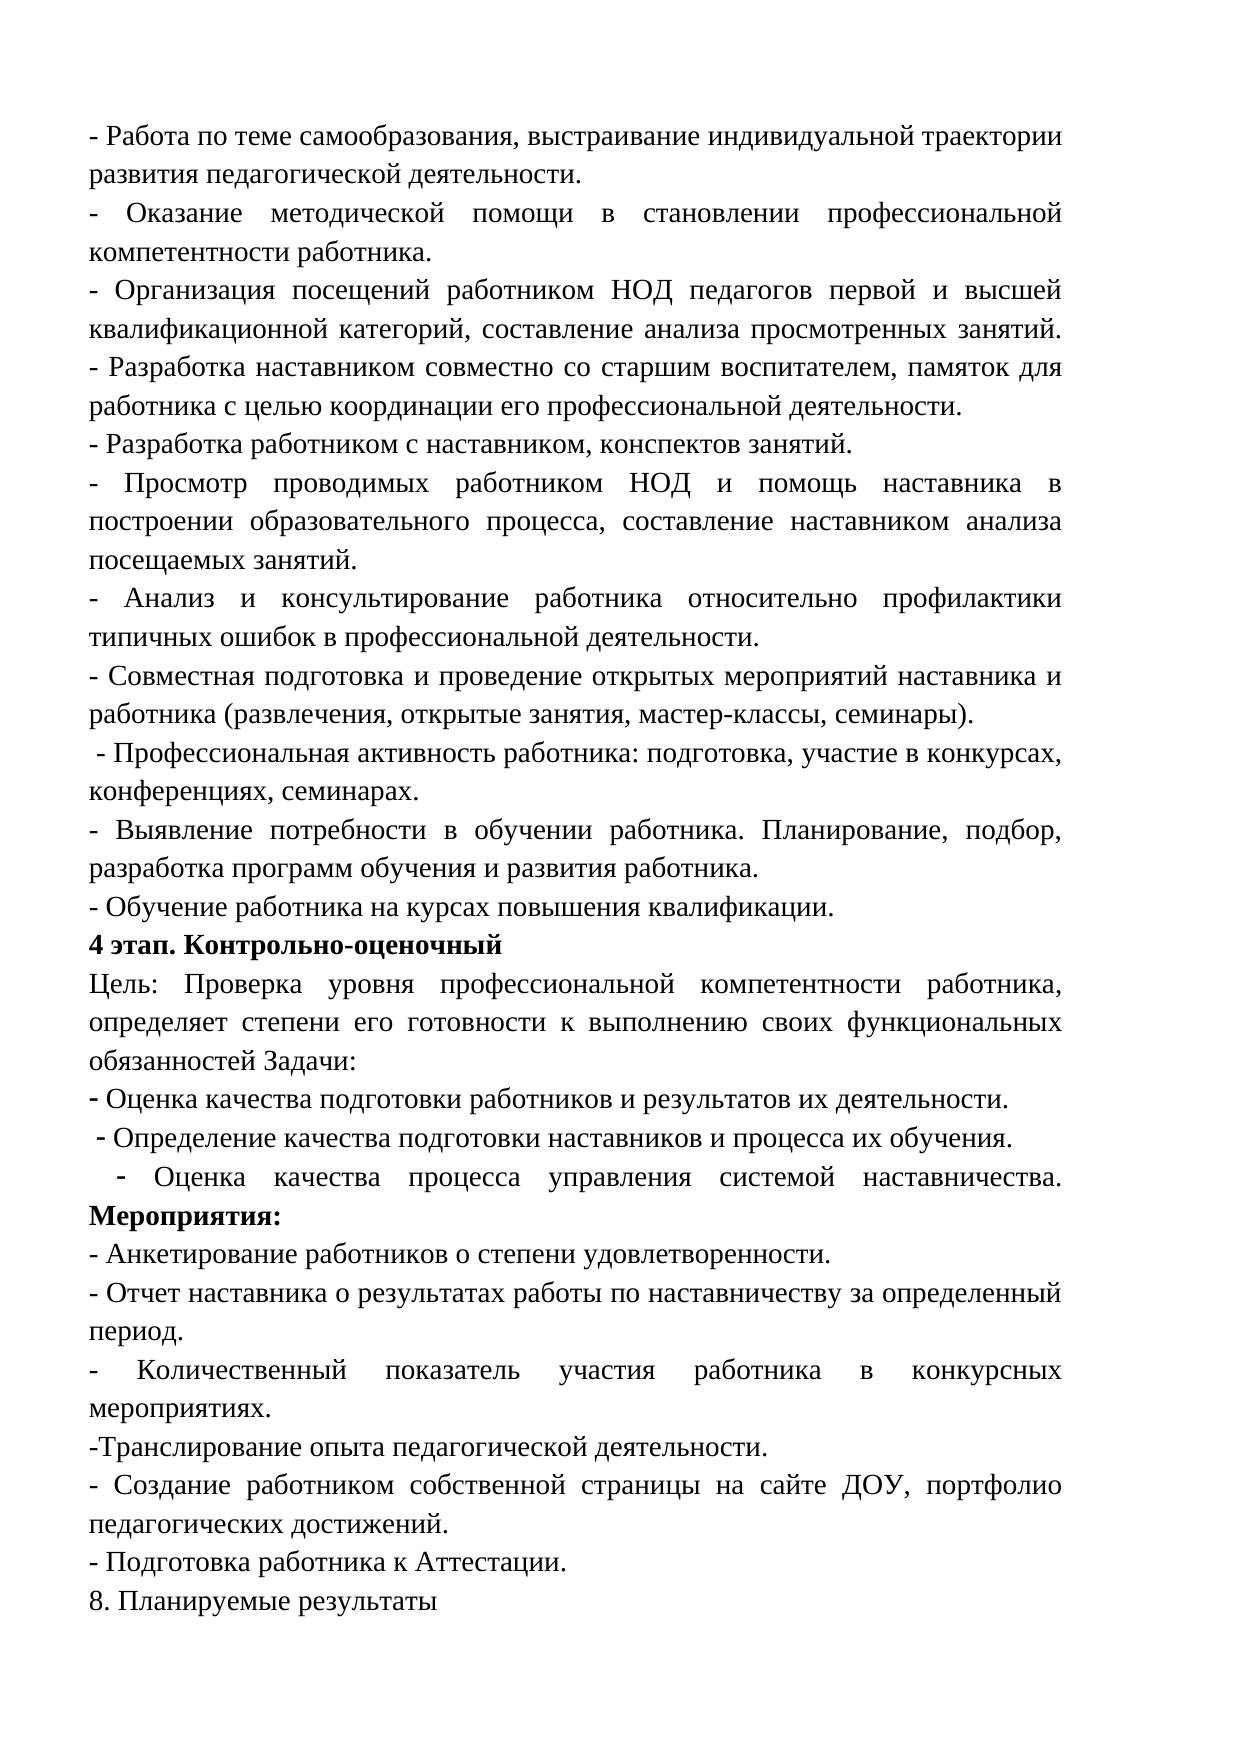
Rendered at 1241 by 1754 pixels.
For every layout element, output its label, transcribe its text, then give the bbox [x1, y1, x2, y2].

text - Количественный показатель участия работника в конкурсных мероприятиях. [88, 1352, 1063, 1424]
text -Транслирование опыта педагогической деятельности. [88, 1429, 1063, 1462]
text Оценка качества процесса управления системой наставничества. Мероприятия: [88, 1159, 1063, 1231]
text 4 этап. Контрольно-оценочный [88, 927, 1063, 961]
text - Оказание методической помощи в становлении профессиональной компетентности работника. [88, 195, 1063, 267]
text - Выявление потребности в обучении работника. Планирование, подбор, разработка программ обучения и развития работника. [88, 812, 1063, 884]
text - Просмотр проводимых работником НОД и помощь наставника в построении образовательного процесса, составление наставником анализа посещаемых занятий. [88, 465, 1063, 576]
text - Отчет наставника о результатах работы по наставничеству за определенный период. [88, 1275, 1063, 1347]
text - Подготовка работника к Аттестации. [88, 1544, 1063, 1578]
text Оценка качества подготовки работников и результатов их деятельности. [88, 1082, 1063, 1115]
text - Совместная подготовка и проведение открытых мероприятий наставника и работника (развлечения, открытые занятия, мастер-классы, семинары). [88, 658, 1063, 730]
text - Разработка работником с наставником, конспектов занятий. [88, 426, 1063, 460]
text - Организация посещений работником НОД педагогов первой и высшей квалификационной категорий, составление анализа просмотренных занятий. - Разработка наставником совместно со старшим воспитателем, памяток для работника с целью координации его профессиональной деятельности. [88, 272, 1063, 421]
text - Профессиональная активность работника: подготовка, участие в конкурсах, конференциях, семинарах. [88, 735, 1063, 807]
text Определение качества подготовки наставников и процесса их обучения. [88, 1120, 1063, 1154]
text Цель: Проверка уровня профессиональной компетентности работника, определяет степени его готовности к выполнению своих функциональных обязанностей Задачи: [88, 966, 1063, 1077]
text 8. Планируемые результаты [88, 1583, 1063, 1617]
text - Работа по теме самообразования, выстраивание индивидуальной траектории развития педагогической деятельности. [88, 118, 1063, 190]
text - Анкетирование работников о степени удовлетворенности. [88, 1236, 1063, 1270]
text - Создание работником собственной страницы на сайте ДОУ, портфолио педагогических достижений. [88, 1467, 1063, 1539]
text - Анализ и консультирование работника относительно профилактики типичных ошибок в профессиональной деятельности. [88, 581, 1063, 653]
text - Обучение работника на курсах повышения квалификации. [88, 889, 1063, 922]
